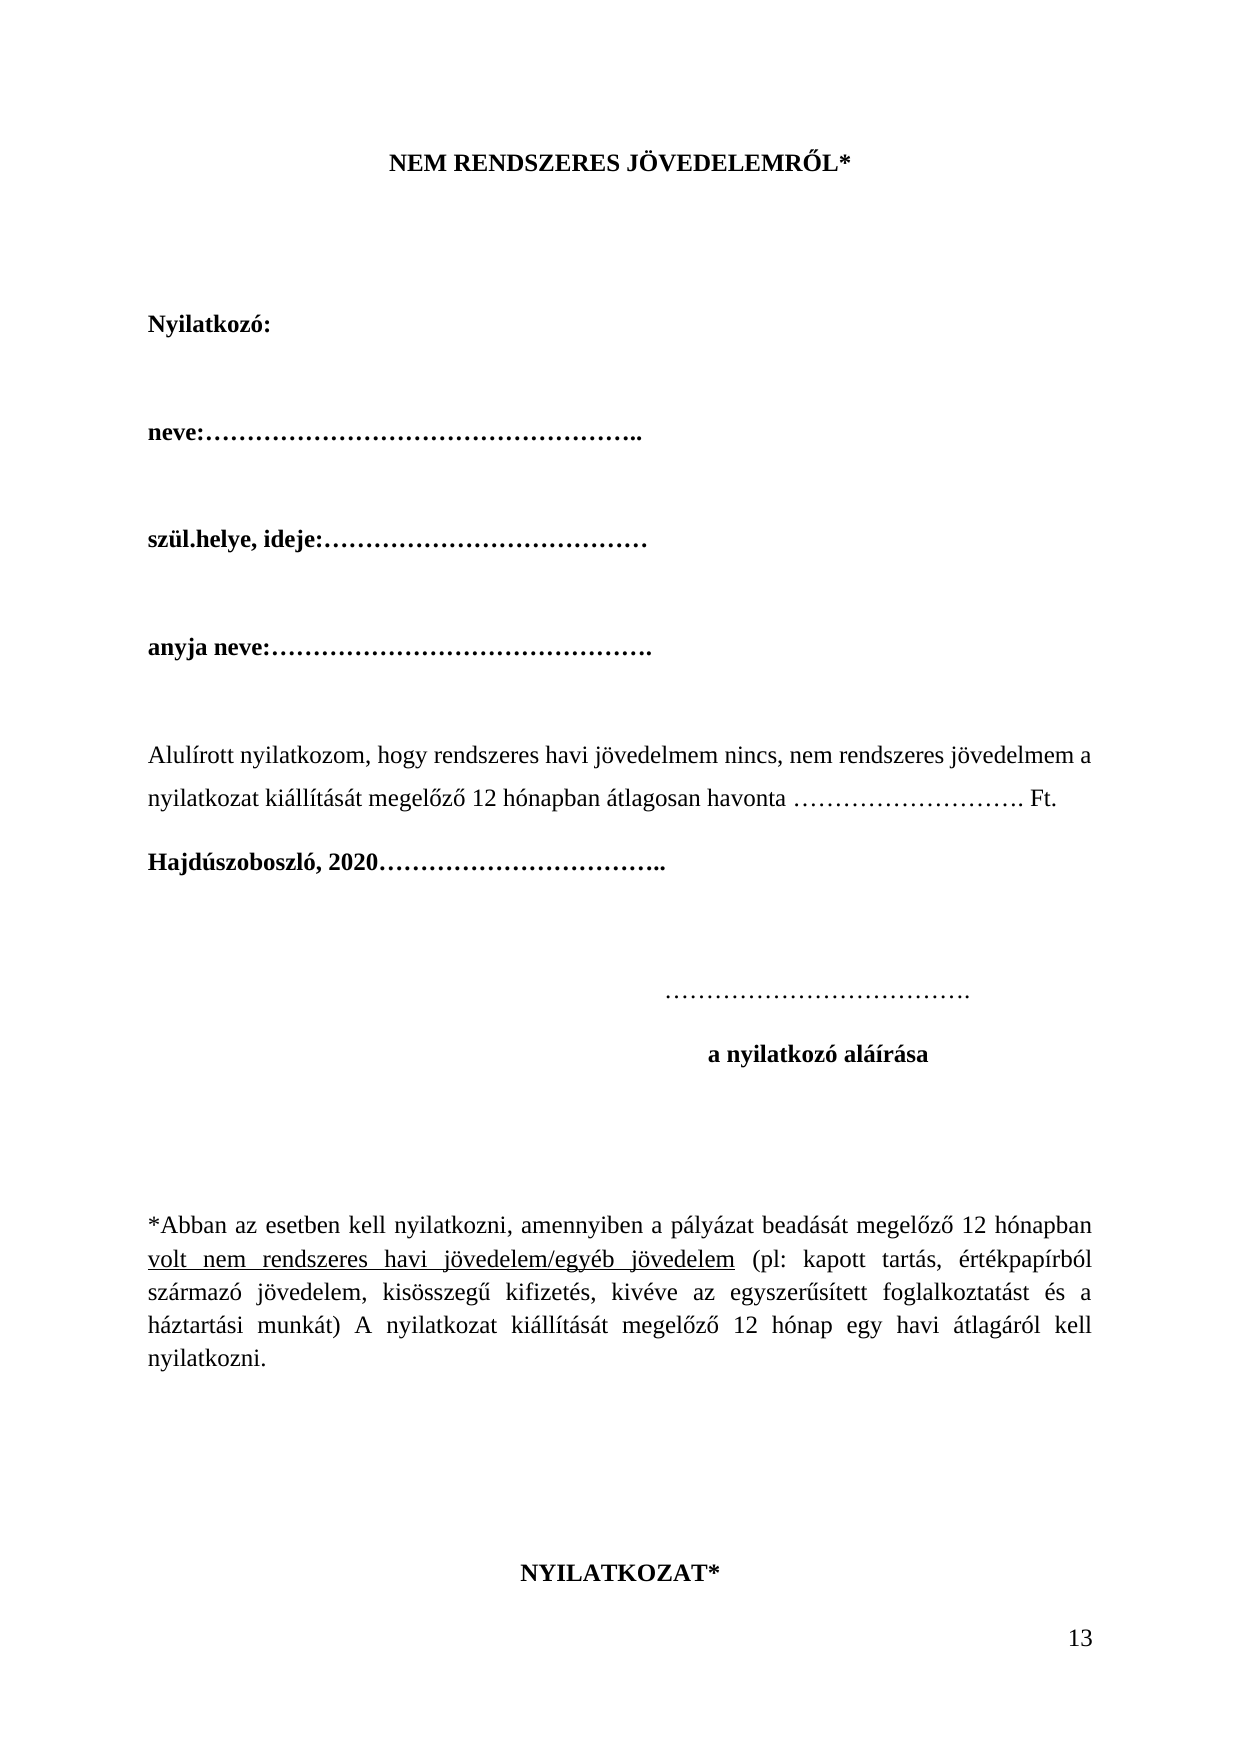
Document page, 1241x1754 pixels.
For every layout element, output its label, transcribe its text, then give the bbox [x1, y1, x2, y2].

text anyja neve:………………………………………. [148, 632, 1093, 661]
text NYILATKOZAT* [148, 1558, 1093, 1587]
text *Abban az esetben kell nyilatkozni, amennyiben a pályázat beadását megelőző 12 hónapban volt nem rendszeres havi jövedelem/egyéb jövedelem (pl: kapott tartás, értékpapírból származó jövedelem, kisösszegű kifizetés, kivéve az egyszerűsített foglalkoztatást és a háztartási munkát) A nyilatkozat kiállítását megelőző 12 hónap egy havi átlagáról kell nyilatkozni. [148, 1211, 1093, 1371]
text a nyilatkozó aláírása [664, 1039, 1093, 1068]
text Hajdúszoboszló, 2020…………………………….. [148, 847, 1093, 876]
text ………………………………. [590, 975, 1093, 1004]
text Alulírott nyilatkozom, hogy rendszeres havi jövedelmem nincs, nem rendszeres jövedelmem a nyilatkozat kiállítását megelőző 12 hónapban átlagosan havonta ………………………. Ft. [148, 740, 1093, 812]
text NEM RENDSZERES JÖVEDELEMRŐL* [148, 148, 1093, 176]
text szül.helye, ideje:………………………………… [148, 524, 1093, 553]
text Nyilatkozó: [148, 309, 1093, 338]
text neve:…………………………………………….. [148, 417, 1093, 446]
